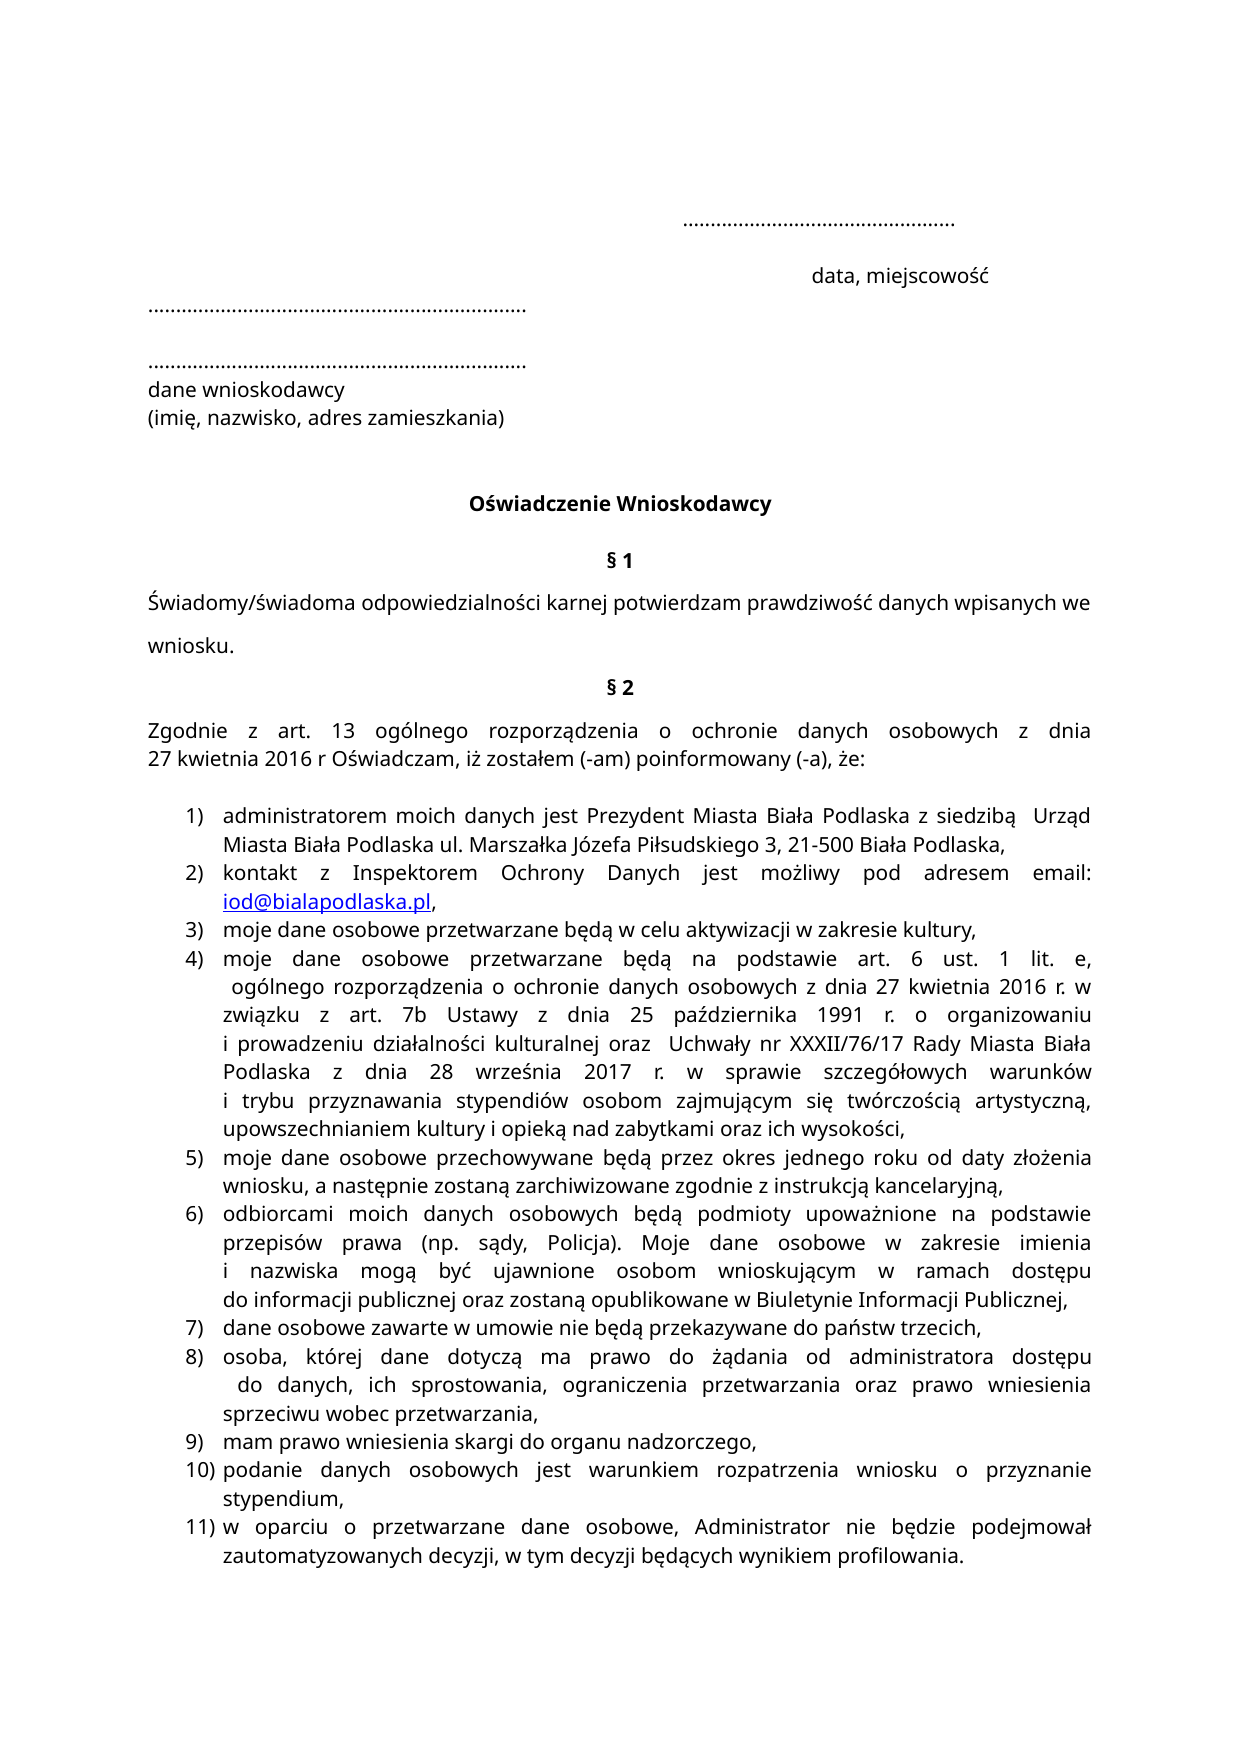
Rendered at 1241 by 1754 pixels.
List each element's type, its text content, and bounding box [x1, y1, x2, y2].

list mam prawo wniesienia skargi do organu nadzorczego, [185, 1427, 1093, 1456]
text § 1 [148, 546, 1093, 574]
list w oparciu o przetwarzane dane osobowe, Administrator nie będzie podejmował zautomatyzowanych decyzji, w tym decyzji będących wynikiem profilowania. [185, 1512, 1093, 1569]
list osoba, której dane dotyczą ma prawo do żądania od administratora dostępu do danych, ich sprostowania, ograniczenia przetwarzania oraz prawo wniesienia sprzeciwu wobec przetwarzania, [185, 1342, 1093, 1427]
text Zgodnie z art. 13 ogólnego rozporządzenia o ochronie danych osobowych z dnia 27 kwietnia 2016 r Oświadczam, iż zostałem (-am) poinformowany (-a), że: [148, 716, 1093, 773]
list dane osobowe zawarte w umowie nie będą przekazywane do państw trzecich, [185, 1313, 1093, 1342]
text .................................................................... [148, 347, 1093, 375]
text dane wnioskodawcy [148, 375, 1093, 403]
list administratorem moich danych jest Prezydent Miasta Biała Podlaska z siedzibą Urząd Miasta Biała Podlaska ul. Marszałka Józefa Piłsudskiego 3, 21-500 Biała Podlaska, [185, 801, 1093, 858]
text (imię, nazwisko, adres zamieszkania) [148, 403, 1093, 432]
list podanie danych osobowych jest warunkiem rozpatrzenia wniosku o przyznanie stypendium, [185, 1456, 1093, 1512]
list odbiorcami moich danych osobowych będą podmioty upoważnione na podstawie przepisów prawa (np. sądy, Policja). Moje dane osobowe w zakresie imienia i nazwiska mogą być ujawnione osobom wnioskującym w ramach dostępu do informacji publicznej oraz zostaną opublikowane w Biuletynie Informacji Publicznej, [185, 1199, 1093, 1313]
text Świadomy/świadoma odpowiedzialności karnej potwierdzam prawdziwość danych wpisanych we wniosku. [148, 588, 1093, 659]
list kontakt z Inspektorem Ochrony Danych jest możliwy pod adresem email: iod@bialapodlaska.pl, [185, 858, 1093, 915]
text .................................................................... [148, 290, 1093, 318]
list moje dane osobowe przetwarzane będą w celu aktywizacji w zakresie kultury, [185, 915, 1093, 944]
list moje dane osobowe przechowywane będą przez okres jednego roku od daty złożenia wniosku, a następnie zostaną zarchiwizowane zgodnie z instrukcją kancelaryjną, [185, 1143, 1093, 1199]
text § 2 [148, 673, 1093, 702]
list moje dane osobowe przetwarzane będą na podstawie art. 6 ust. 1 lit. e, ogólnego rozporządzenia o ochronie danych osobowych z dnia 27 kwietnia 2016 r. w związku z art. 7b Ustawy z dnia 25 października 1991 r. o organizowaniu i prowadzeniu działalności kulturalnej oraz Uchwały nr XXXII/76/17 Rady Miasta Biała Podlaska z dnia 28 września 2017 r. w sprawie szczegółowych warunków i trybu przyznawania stypendiów osobom zajmującym się twórczością artystyczną, upowszechnianiem kultury i opieką nad zabytkami oraz ich wysokości, [185, 944, 1093, 1143]
text Oświadczenie Wnioskodawcy [148, 489, 1093, 517]
text ................................................. data, miejscowość [590, 204, 1093, 290]
